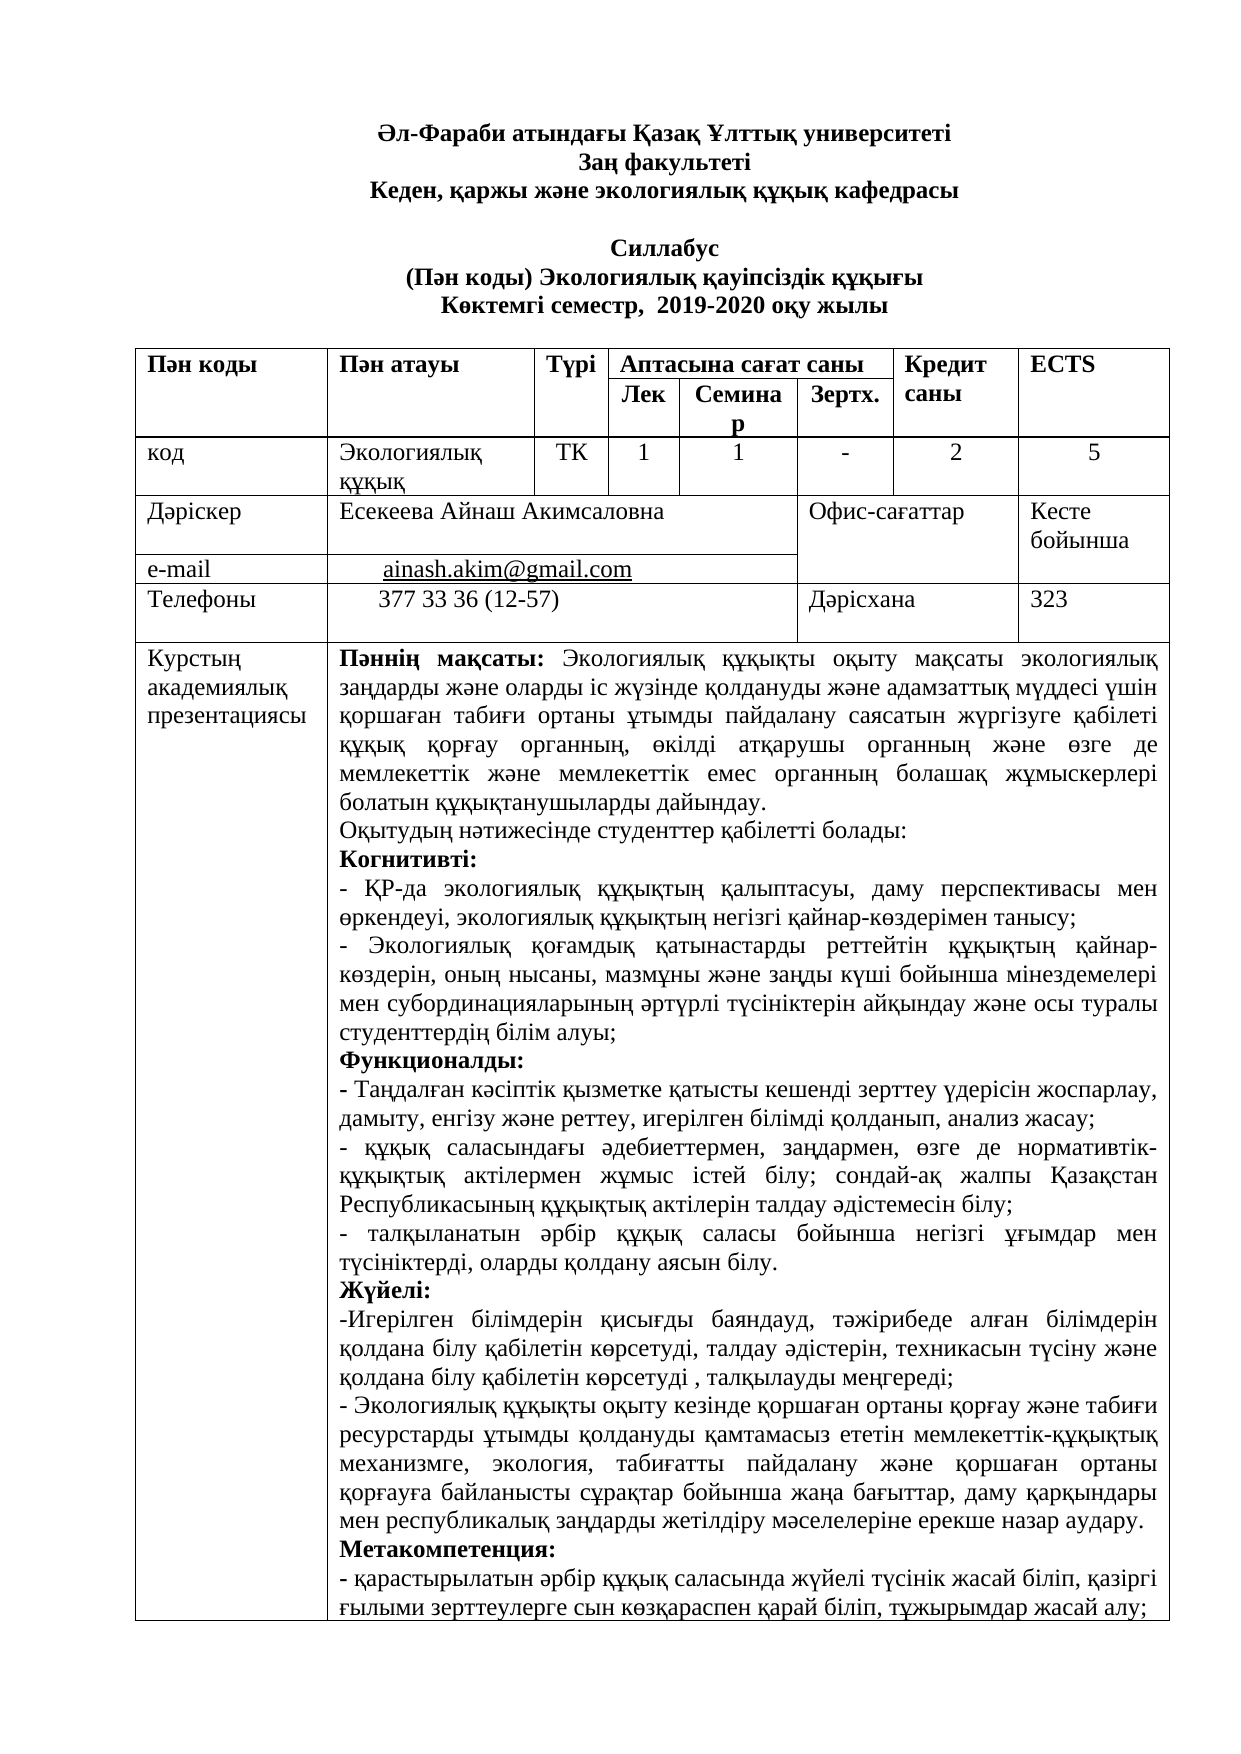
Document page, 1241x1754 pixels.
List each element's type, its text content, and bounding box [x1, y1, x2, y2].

table_cell Зертх. [798, 379, 893, 436]
text (Пән коды) Экологиялық қауіпсіздік құқығы [177, 262, 1152, 291]
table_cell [136, 643, 327, 1620]
table_header Пән атауы [328, 349, 534, 436]
table_header Кредит саны [894, 349, 1018, 436]
table_header Аптасына сағат саны [609, 349, 893, 378]
table_cell Офис-сағаттар [798, 496, 1018, 583]
table_cell 1 [680, 438, 797, 495]
table_header Түрі [535, 349, 608, 436]
text Көктемгі семестр, 2019-2020 оқу жылы [177, 291, 1152, 319]
table_cell 1 [609, 438, 679, 495]
table_cell Лек [609, 379, 679, 436]
table_cell Кесте бойынша [1019, 496, 1169, 583]
table_cell Есекеева Айнаш Акимсаловна [328, 496, 797, 553]
table_cell Семинар [680, 379, 797, 436]
table_cell код [136, 438, 327, 495]
text Силлабус [177, 233, 1152, 262]
text Кеден, қаржы және экологиялық құқық кафедрасы [177, 176, 1152, 204]
table_cell Экологиялық құқық [328, 438, 534, 495]
table_cell 5 [1019, 438, 1169, 495]
table_header ECTS [1019, 349, 1169, 436]
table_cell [328, 643, 1169, 1620]
table_cell Телефоны [136, 584, 327, 642]
table_cell - [798, 438, 893, 495]
table_cell Дәрісхана [798, 584, 1018, 642]
table_cell ainash.akim@gmail.com [328, 555, 797, 583]
table_cell 323 [1019, 584, 1169, 642]
table_header Пән коды [136, 349, 327, 436]
table_cell ТК [535, 438, 608, 495]
text Әл-Фараби атындағы Қазақ Ұлттық университеті [177, 118, 1152, 147]
table_cell Дәріскер [136, 496, 327, 553]
table_cell e-mail [136, 555, 327, 583]
text Заң факультеті [177, 147, 1152, 176]
table_cell 377 33 36 (12-57) [328, 584, 797, 642]
table_cell 2 [894, 438, 1018, 495]
